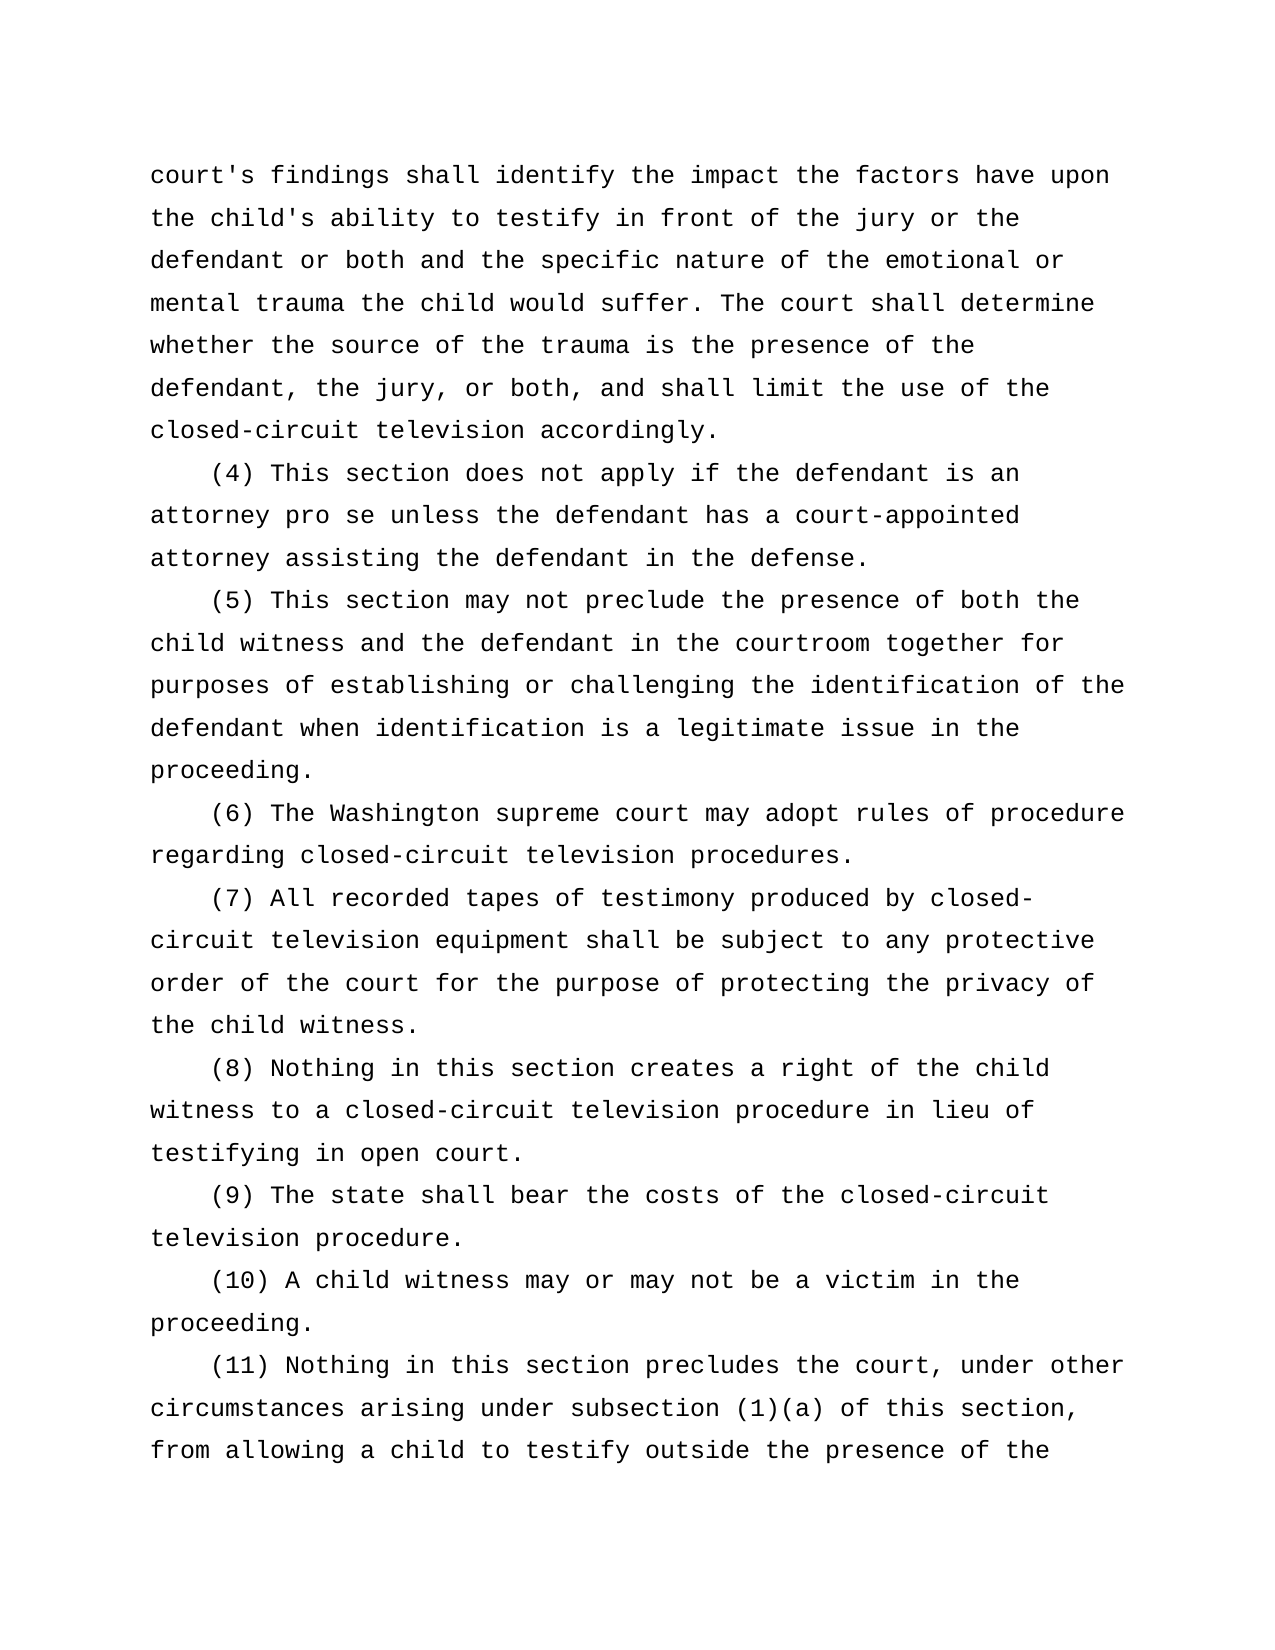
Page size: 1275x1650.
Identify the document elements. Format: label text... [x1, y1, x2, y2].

text (5) This section may not preclude the presence of both the child witness and the defendant in the courtroom together for purposes of establishing or challenging the identification of the defendant when identification is a legitimate issue in the proceeding. [150, 575, 1125, 787]
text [150, 1340, 1125, 1467]
text (4) This section does not apply if the defendant is an attorney pro se unless the defendant has a court-appointed attorney assisting the defendant in the defense. [150, 447, 1125, 575]
text (8) Nothing in this section creates a right of the child witness to a closed-circuit television procedure in lieu of testifying in open court. [150, 1042, 1125, 1170]
text (10) A child witness may or may not be a victim in the proceeding. [150, 1255, 1125, 1340]
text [150, 150, 1125, 447]
text (6) The Washington supreme court may adopt rules of procedure regarding closed-circuit television procedures. [150, 787, 1125, 872]
text (7) All recorded tapes of testimony produced by closed-circuit television equipment shall be subject to any protective order of the court for the purpose of protecting the privacy of the child witness. [150, 872, 1125, 1042]
text (9) The state shall bear the costs of the closed-circuit television procedure. [150, 1170, 1125, 1255]
